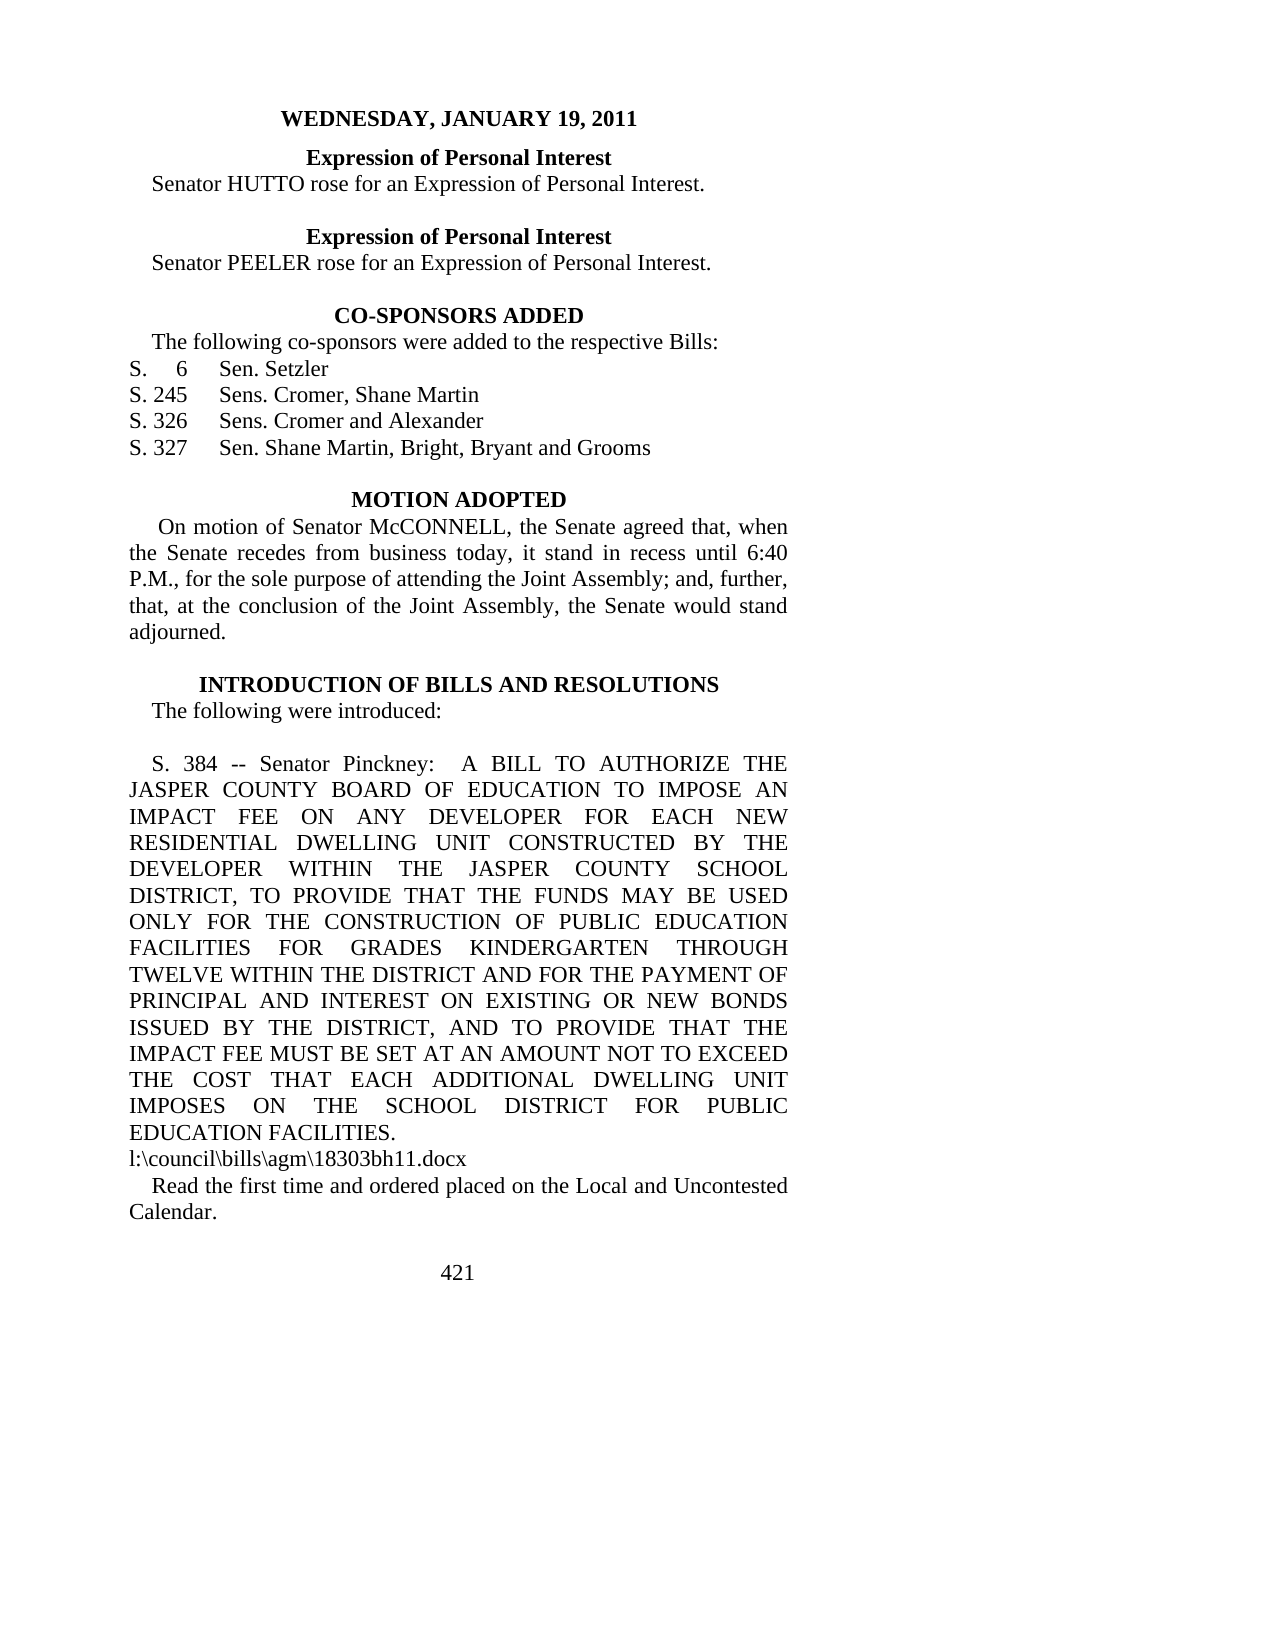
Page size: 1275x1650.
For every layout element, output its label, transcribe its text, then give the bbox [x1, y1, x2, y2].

text l:\council\bills\agm\18303bh11.docx [129, 1145, 789, 1172]
text INTRODUCTION OF BILLS AND RESOLUTIONS [129, 671, 789, 697]
text MOTION ADOPTED [129, 486, 789, 513]
text S. 384 -- Senator Pinckney: A BILL TO AUTHORIZE THE JASPER COUNTY BOARD OF EDUCATION TO IMPOSE AN IMPACT FEE ON ANY DEVELOPER FOR EACH NEW RESIDENTIAL DWELLING UNIT CONSTRUCTED BY THE DEVELOPER WITHIN THE JASPER COUNTY SCHOOL DISTRICT, TO PROVIDE THAT THE FUNDS MAY BE USED ONLY FOR THE CONSTRUCTION OF PUBLIC EDUCATION FACILITIES FOR GRADES KINDERGARTEN THROUGH TWELVE WITHIN THE DISTRICT AND FOR THE PAYMENT OF PRINCIPAL AND INTEREST ON EXISTING OR NEW BONDS ISSUED BY THE DISTRICT, AND TO PROVIDE THAT THE IMPACT FEE MUST BE SET AT AN AMOUNT NOT TO EXCEED THE COST THAT EACH ADDITIONAL DWELLING UNIT IMPOSES ON THE SCHOOL DISTRICT FOR PUBLIC EDUCATION FACILITIES. [129, 750, 789, 1145]
text Senator PEELER rose for an Expression of Personal Interest. [129, 249, 789, 276]
text S. 6 Sen. Setzler [129, 355, 789, 381]
text On motion of Senator McCONNELL, the Senate agreed that, when the Senate recedes from business today, it stand in recess until 6:40 P.M., for the sole purpose of attending the Joint Assembly; and, further, that, at the conclusion of the Joint Assembly, the Senate would stand adjourned. [129, 513, 789, 644]
text Expression of Personal Interest [129, 144, 789, 170]
text Read the first time and ordered placed on the Local and Uncontested Calendar. [129, 1172, 789, 1224]
text CO-SPONSORS ADDED [129, 302, 789, 328]
text S. 245 Sens. Cromer, Shane Martin [129, 381, 789, 407]
text S. 327 Sen. Shane Martin, Bright, Bryant and Grooms [129, 434, 789, 460]
text The following co-sponsors were added to the respective Bills: [129, 328, 789, 355]
text S. 326 Sens. Cromer and Alexander [129, 407, 789, 434]
text The following were introduced: [129, 697, 789, 724]
text Senator HUTTO rose for an Expression of Personal Interest. [129, 170, 789, 197]
text Expression of Personal Interest [129, 223, 789, 249]
